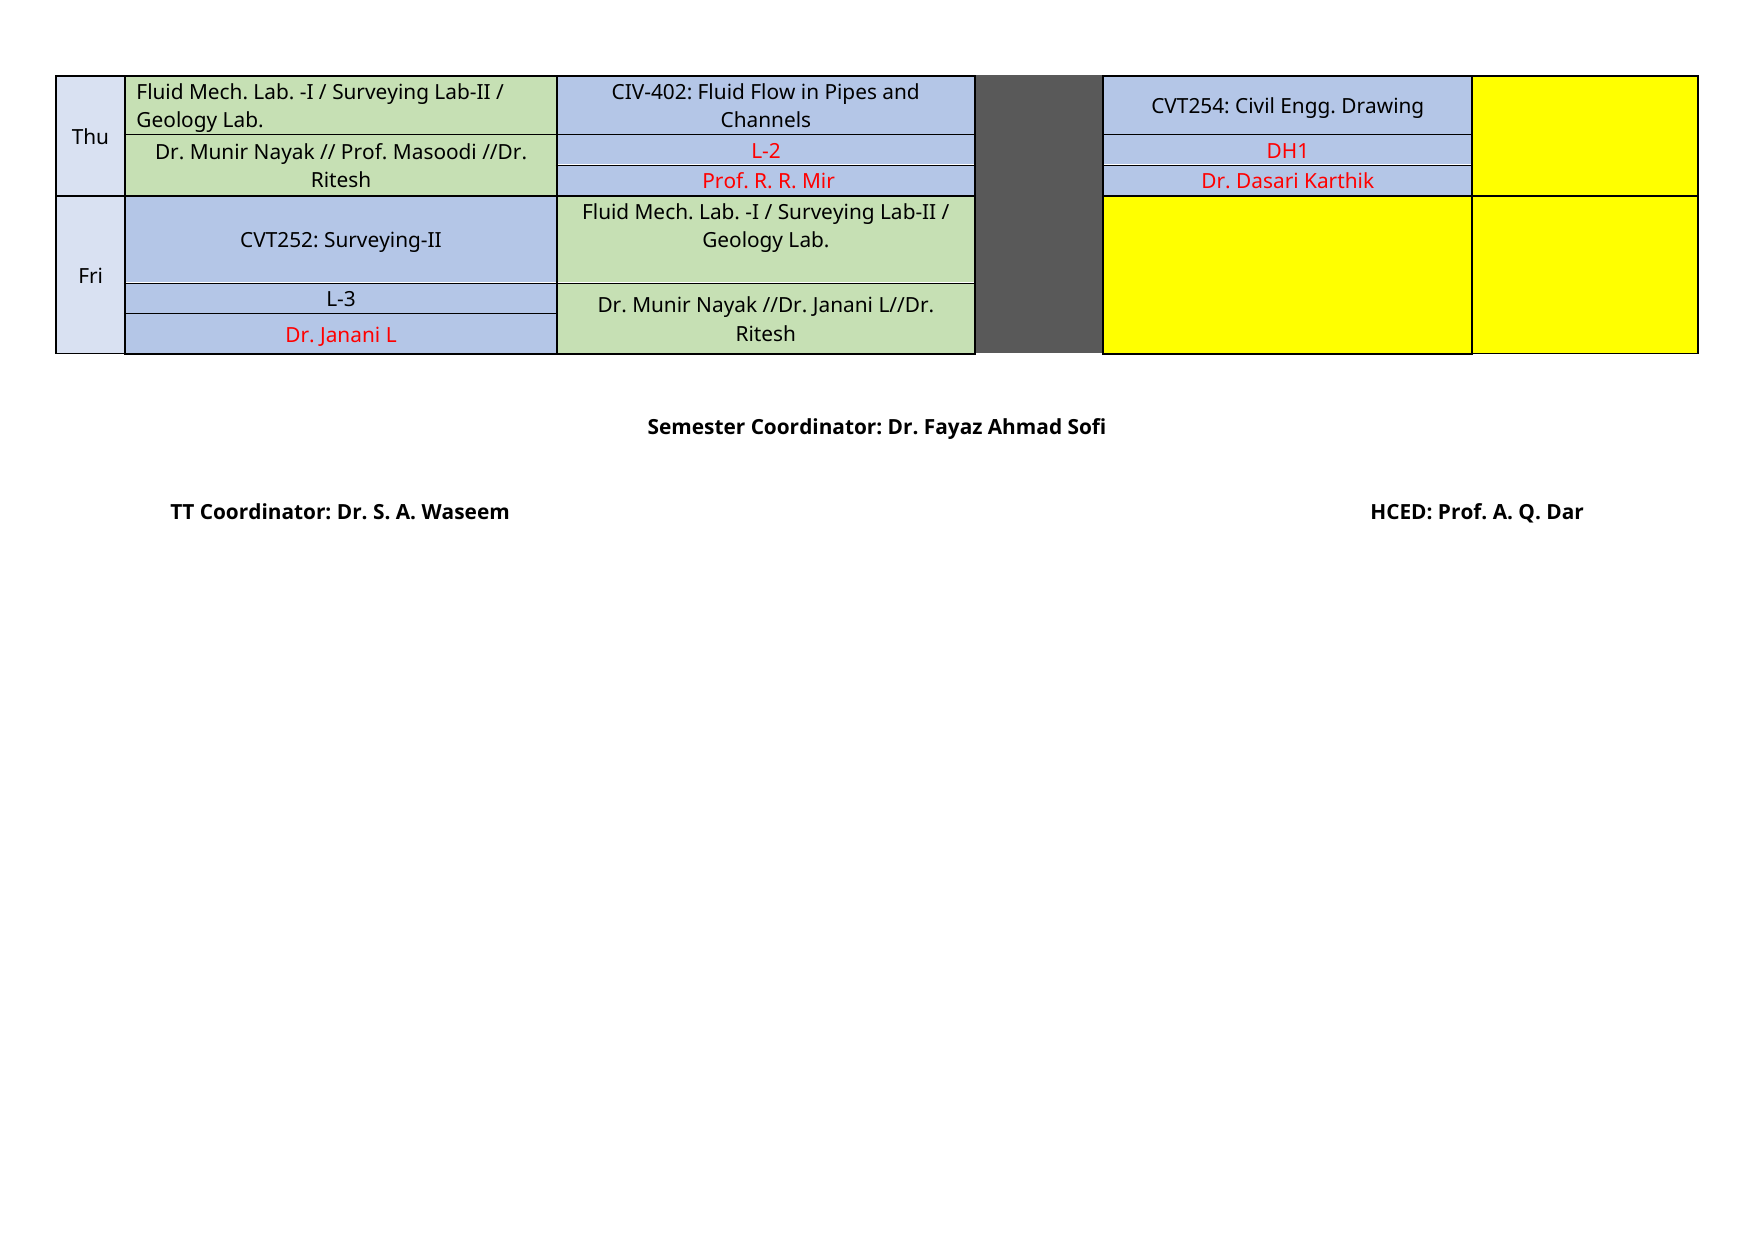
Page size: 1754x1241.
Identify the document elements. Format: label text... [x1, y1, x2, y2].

table_cell [1473, 77, 1697, 195]
text TT Coordinator: Dr. S. A. Waseem HCED: Prof. A. Q. Dar [75, 497, 1679, 526]
table_cell CIV-402: Fluid Flow in Pipes and Channels [558, 77, 974, 134]
table_cell Fluid Mech. Lab. -I / Surveying Lab-II / Geology Lab. [558, 197, 974, 282]
table_cell L-2 [558, 135, 974, 164]
table_cell Thu [57, 77, 124, 195]
table_cell Dr. Janani L [126, 314, 556, 353]
table_cell Dr. Munir Nayak // Prof. Masoodi //Dr. Ritesh [126, 135, 556, 195]
text Semester Coordinator: Dr. Fayaz Ahmad Sofi [75, 412, 1679, 440]
table_cell Prof. R. R. Mir [558, 166, 974, 195]
table_cell CVT252: Surveying-II [126, 197, 556, 282]
table_cell CVT254: Civil Engg. Drawing [1104, 77, 1471, 134]
table_cell [1104, 197, 1471, 353]
table_cell Dr. Munir Nayak //Dr. Janani L//Dr. Ritesh [558, 284, 974, 353]
table_cell L-3 [126, 284, 556, 313]
table_cell Fri [57, 197, 124, 353]
table_cell [1473, 197, 1697, 353]
table_cell Dr. Dasari Karthik [1104, 166, 1471, 195]
table_cell Fluid Mech. Lab. -I / Surveying Lab-II / Geology Lab. [126, 77, 556, 134]
table_cell DH1 [1104, 135, 1471, 164]
